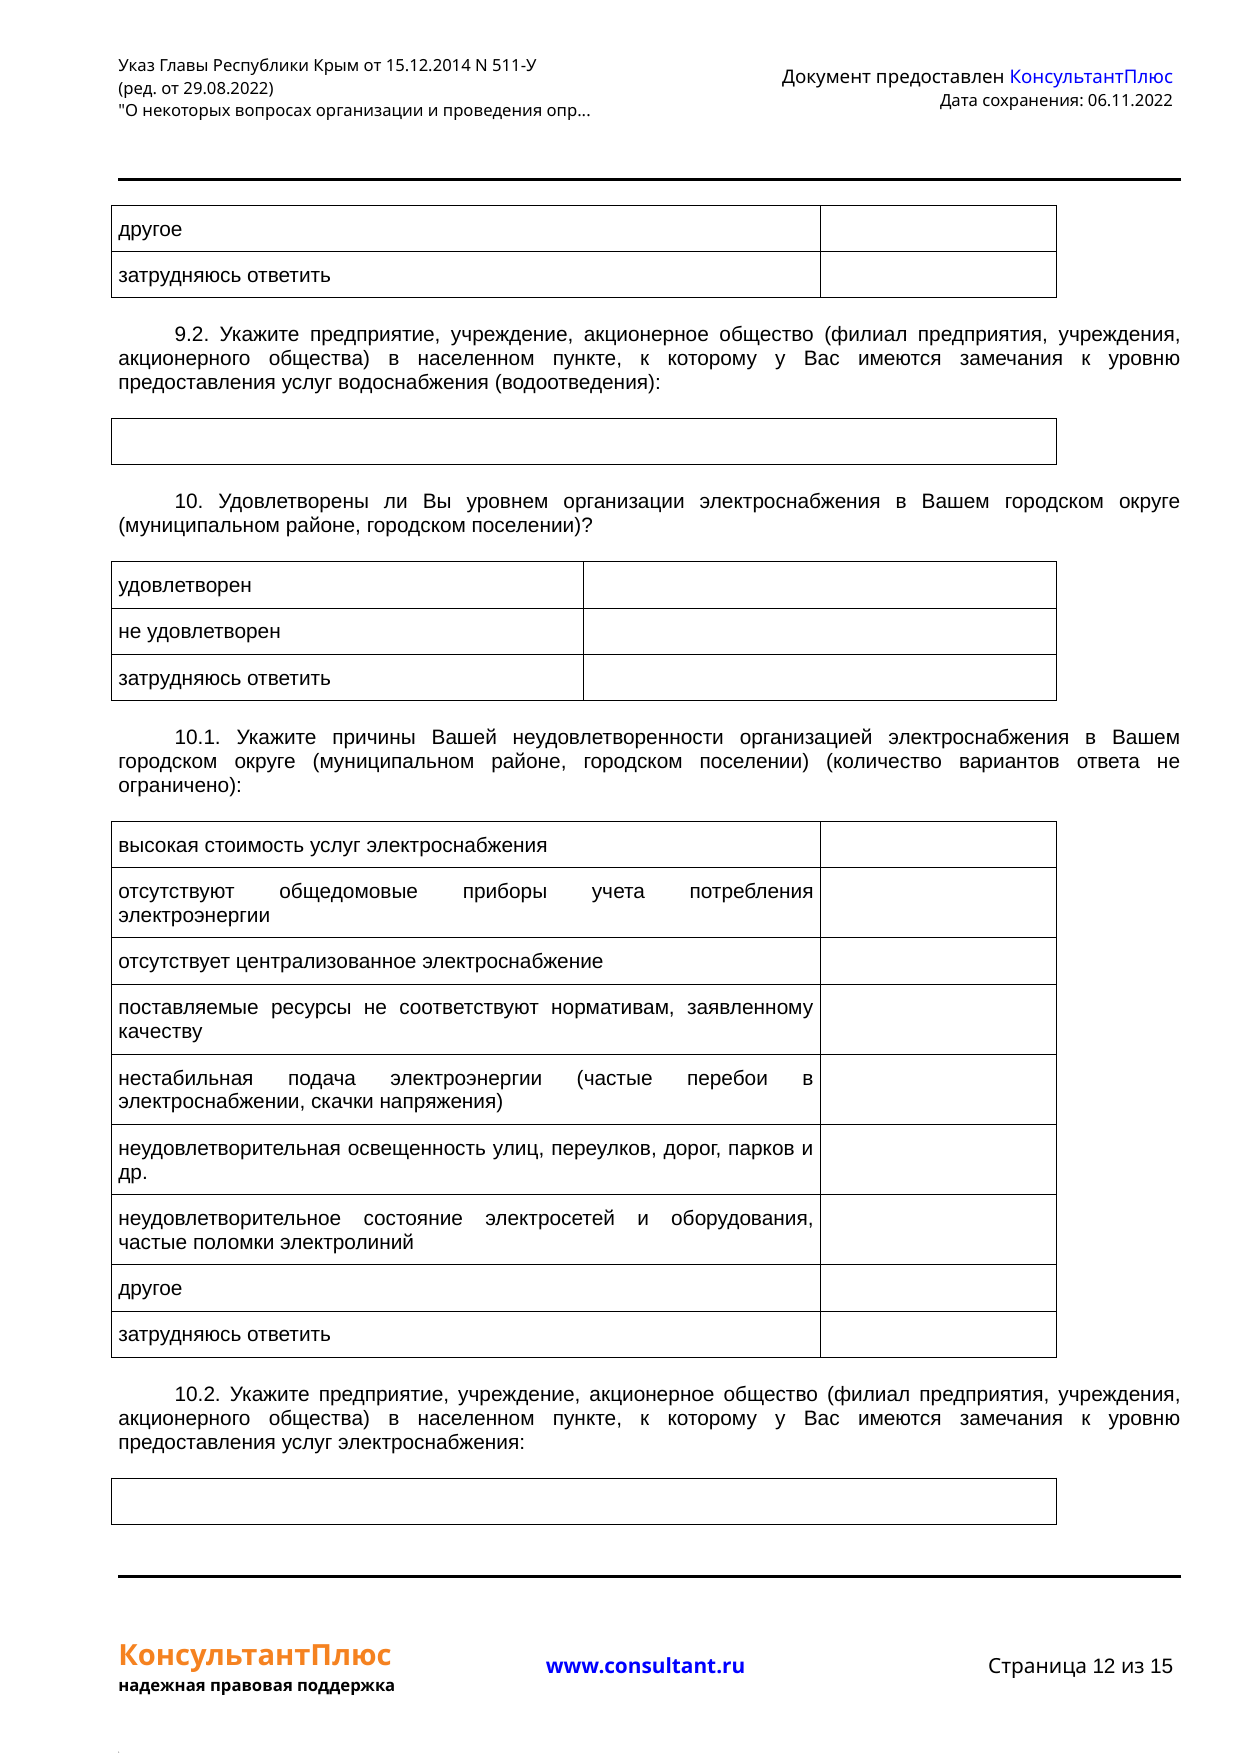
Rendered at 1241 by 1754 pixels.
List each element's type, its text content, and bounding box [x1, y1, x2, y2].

table_cell неудовлетворительное состояние электросетей и оборудования, частые поломки электролиний [112, 1195, 820, 1264]
table_header [112, 1479, 1056, 1524]
table_cell отсутствует централизованное электроснабжение [112, 938, 820, 983]
table_cell [821, 1265, 1056, 1311]
table_cell [821, 938, 1056, 983]
table_cell [821, 868, 1056, 937]
table_cell затрудняюсь ответить [112, 252, 820, 297]
table_cell [584, 655, 1056, 700]
table_cell другое [112, 206, 820, 251]
table_cell затрудняюсь ответить [112, 655, 583, 700]
text 10. Удовлетворены ли Вы уровнем организации электроснабжения в Вашем городском округе (муниципальном районе, городском поселении)? [118, 489, 1181, 537]
table_cell [821, 1125, 1056, 1194]
table_cell [821, 252, 1056, 297]
table_cell не удовлетворен [112, 609, 583, 654]
table_cell нестабильная подача электроэнергии (частые перебои в электроснабжении, скачки напряжения) [112, 1055, 820, 1124]
table_cell другое [112, 1265, 820, 1311]
table_cell [821, 1195, 1056, 1264]
table_header [112, 419, 1056, 464]
table_header [821, 822, 1056, 867]
table_cell [821, 985, 1056, 1054]
table_cell [821, 1055, 1056, 1124]
table_cell неудовлетворительная освещенность улиц, переулков, дорог, парков и др. [112, 1125, 820, 1194]
table_cell [584, 609, 1056, 654]
text 10.2. Укажите предприятие, учреждение, акционерное общество (филиал предприятия, учреждения, акционерного общества) в населенном пункте, к которому у Вас имеются замечания к уровню предоставления услуг электроснабжения: [118, 1382, 1181, 1454]
table_cell отсутствуют общедомовые приборы учета потребления электроэнергии [112, 868, 820, 937]
table_cell затрудняюсь ответить [112, 1312, 820, 1357]
table_cell поставляемые ресурсы не соответствуют нормативам, заявленному качеству [112, 985, 820, 1054]
table_cell [821, 1312, 1056, 1357]
table_header высокая стоимость услуг электроснабжения [112, 822, 820, 867]
text 10.1. Укажите причины Вашей неудовлетворенности организацией электроснабжения в Вашем городском округе (муниципальном районе, городском поселении) (количество вариантов ответа не ограничено): [118, 725, 1181, 797]
table_cell [821, 206, 1056, 251]
text 9.2. Укажите предприятие, учреждение, акционерное общество (филиал предприятия, учреждения, акционерного общества) в населенном пункте, к которому у Вас имеются замечания к уровню предоставления услуг водоснабжения (водоотведения): [118, 322, 1181, 394]
table_header [584, 562, 1056, 607]
table_header удовлетворен [112, 562, 583, 607]
